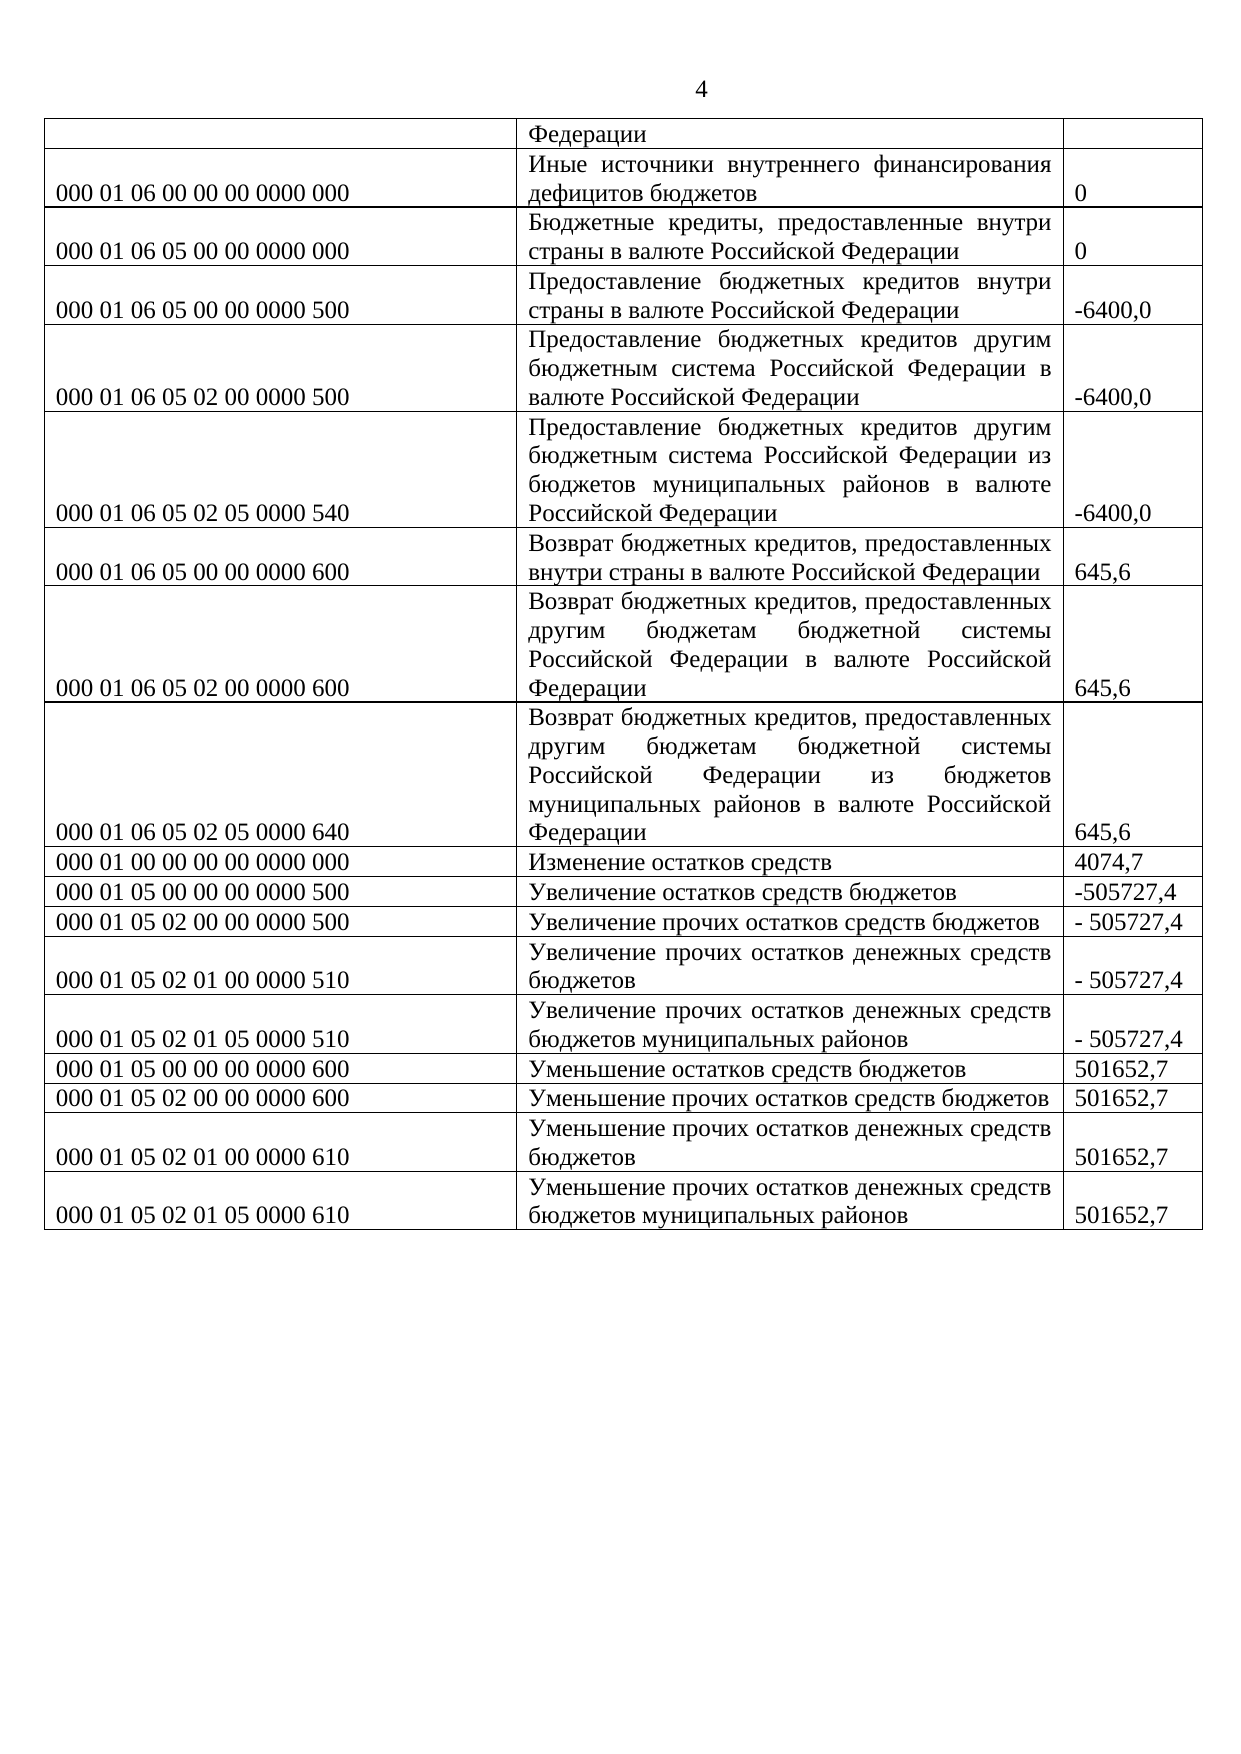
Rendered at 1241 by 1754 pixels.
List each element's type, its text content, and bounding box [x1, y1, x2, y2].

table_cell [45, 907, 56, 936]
table_cell -6400,0 [1064, 325, 1202, 411]
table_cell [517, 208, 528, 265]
table_cell 645,6 [1064, 586, 1202, 701]
table_cell 000 01 05 02 01 05 0000 610 [45, 1172, 516, 1229]
table_cell 000 01 05 02 01 00 0000 510 [45, 937, 516, 994]
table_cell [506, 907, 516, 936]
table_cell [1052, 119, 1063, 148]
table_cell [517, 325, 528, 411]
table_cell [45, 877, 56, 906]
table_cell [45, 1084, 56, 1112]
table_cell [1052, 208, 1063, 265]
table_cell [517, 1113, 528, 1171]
table_cell - 505727,4 [1064, 995, 1202, 1053]
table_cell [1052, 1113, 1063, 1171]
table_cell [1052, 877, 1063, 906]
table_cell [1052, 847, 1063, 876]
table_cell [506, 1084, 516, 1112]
table_cell 000 01 06 05 02 00 0000 500 [45, 325, 516, 411]
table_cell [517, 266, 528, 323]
table_cell 000 01 05 02 01 05 0000 510 [45, 995, 516, 1053]
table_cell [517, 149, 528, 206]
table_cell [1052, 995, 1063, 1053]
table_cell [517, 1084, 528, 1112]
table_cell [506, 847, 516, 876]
table_cell 000 01 05 02 01 00 0000 610 [45, 1113, 516, 1171]
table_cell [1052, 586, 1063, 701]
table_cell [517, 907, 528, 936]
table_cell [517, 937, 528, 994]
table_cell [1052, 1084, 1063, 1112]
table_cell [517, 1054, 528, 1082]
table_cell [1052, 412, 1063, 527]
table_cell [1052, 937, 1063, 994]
table_cell 0 [1064, 208, 1202, 265]
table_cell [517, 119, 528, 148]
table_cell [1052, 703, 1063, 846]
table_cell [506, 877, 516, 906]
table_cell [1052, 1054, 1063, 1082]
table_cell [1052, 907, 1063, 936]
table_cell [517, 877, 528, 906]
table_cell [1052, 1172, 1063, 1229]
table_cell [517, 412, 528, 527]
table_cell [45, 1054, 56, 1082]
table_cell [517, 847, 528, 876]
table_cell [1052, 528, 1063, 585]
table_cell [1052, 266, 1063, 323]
table_cell 501652,7 [1064, 1113, 1202, 1171]
table_cell 000 01 06 00 00 00 0000 000 [45, 149, 516, 206]
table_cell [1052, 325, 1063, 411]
table_cell -6400,0 [1064, 412, 1202, 527]
table_cell 000 01 06 05 00 00 0000 000 [45, 208, 516, 265]
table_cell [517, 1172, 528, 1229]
table_cell 0 [1064, 119, 1202, 148]
table_cell 000 01 06 05 02 05 0000 640 [45, 703, 516, 846]
table_cell 501652,7 [1064, 1172, 1202, 1229]
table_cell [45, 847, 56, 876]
table_cell 0 [1064, 149, 1202, 206]
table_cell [45, 119, 516, 148]
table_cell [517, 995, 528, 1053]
table_cell 645,6 [1064, 528, 1202, 585]
table_cell 000 01 06 05 02 00 0000 600 [45, 586, 516, 701]
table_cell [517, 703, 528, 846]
table_cell 000 01 06 05 00 00 0000 600 [45, 528, 516, 585]
table_cell -6400,0 [1064, 266, 1202, 323]
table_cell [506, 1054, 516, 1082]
table_cell - 505727,4 [1064, 937, 1202, 994]
table_cell 000 01 06 05 02 05 0000 540 [45, 412, 516, 527]
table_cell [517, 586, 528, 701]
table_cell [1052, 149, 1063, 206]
table_cell 000 01 06 05 00 00 0000 500 [45, 266, 516, 323]
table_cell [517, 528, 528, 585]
table_cell 645,6 [1064, 703, 1202, 846]
